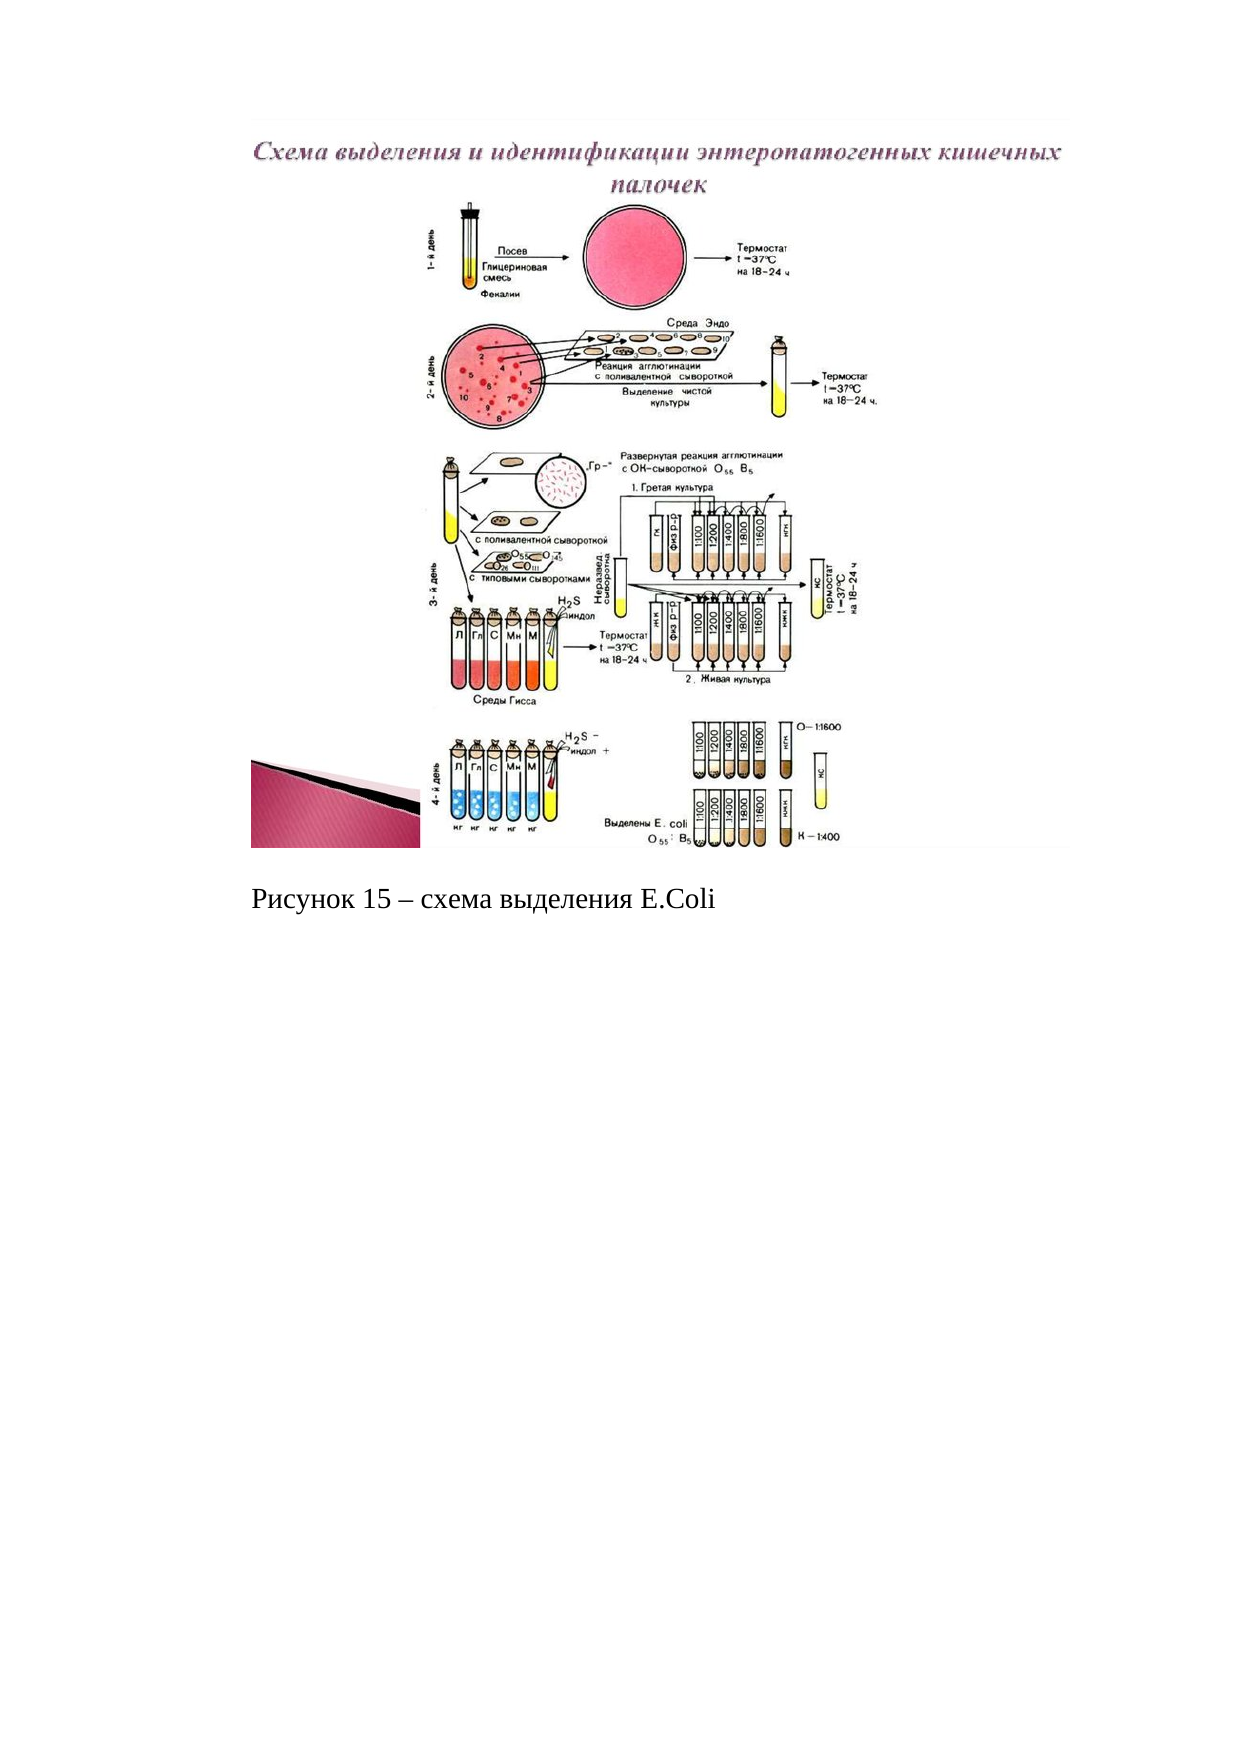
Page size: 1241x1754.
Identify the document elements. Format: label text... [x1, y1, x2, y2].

text Рисунок 15 – схема выделения E.Coli [177, 881, 1152, 915]
picture [251, 118, 1070, 848]
